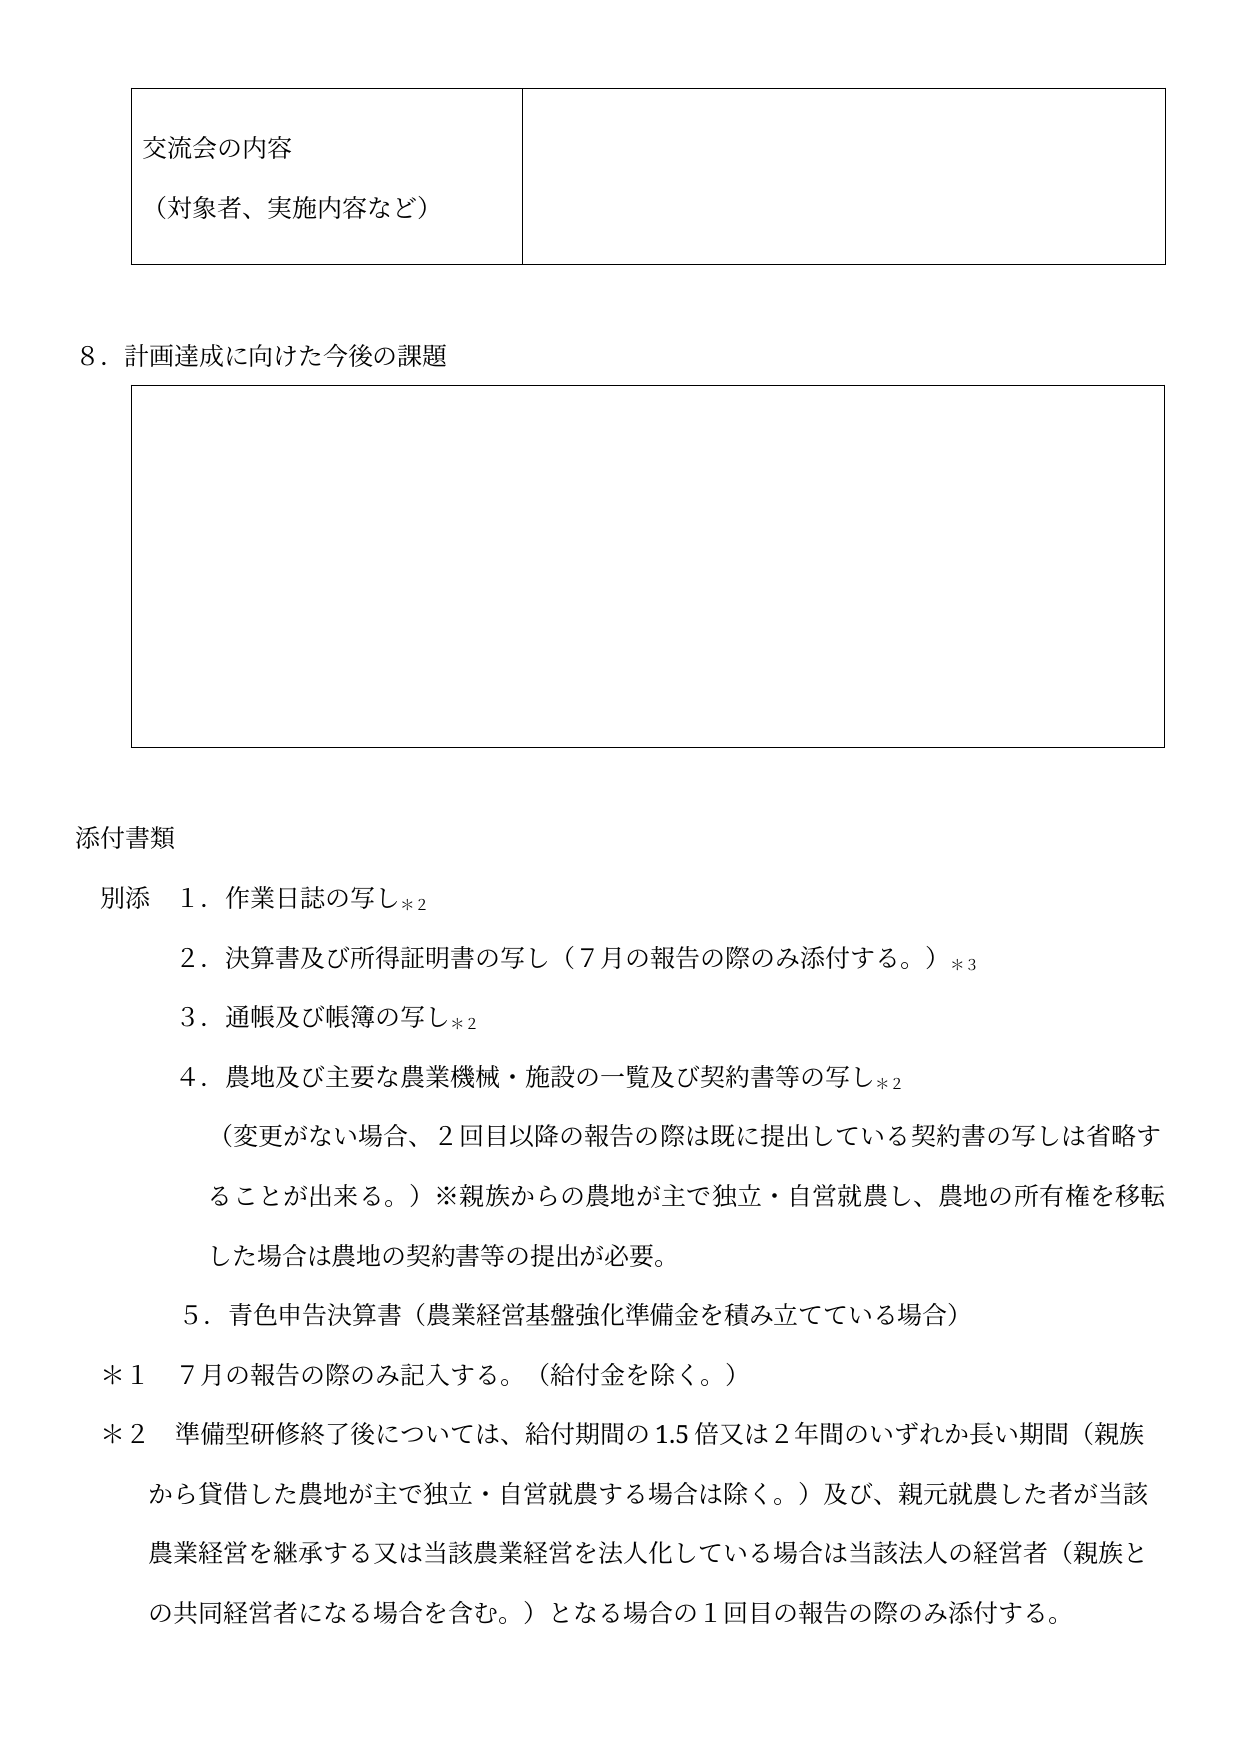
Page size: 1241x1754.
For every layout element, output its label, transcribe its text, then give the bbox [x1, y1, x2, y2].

text ５．青色申告決算書（農業経営基盤強化準備金を積み立てている場合） [178, 1284, 1165, 1343]
table_cell [523, 89, 1165, 264]
text 添付書類 [75, 807, 1165, 867]
table_header [132, 386, 1164, 747]
table_cell 交流会の内容 （対象者、実施内容など） [132, 89, 522, 264]
text ８．計画達成に向けた今後の課題 [75, 325, 1165, 384]
text （変更がない場合、２回目以降の報告の際は既に提出している契約書の写しは省略することが出来る。）※親族からの農地が主で独立・自営就農し、農地の所有権を移転した場合は農地の契約書等の提出が必要。 [208, 1105, 1165, 1284]
text ＊１ ７月の報告の際のみ記入する。（給付金を除く。） [75, 1343, 1165, 1403]
text ＊２ 準備型研修終了後については、給付期間の1.5倍又は２年間のいずれか長い期間（親族から貸借した農地が主で独立・自営就農する場合は除く。）及び、親元就農した者が当該農業経営を継承する又は当該農業経営を法人化している場合は当該法人の経営者（親族との共同経営者になる場合を含む。）となる場合の１回目の報告の際のみ添付する。 [100, 1403, 1165, 1641]
text ３．通帳及び帳簿の写し＊２ [75, 986, 1165, 1046]
text 別添 １．作業日誌の写し＊２ [75, 867, 1165, 926]
text ４．農地及び主要な農業機械・施設の一覧及び契約書等の写し＊２ [75, 1046, 1165, 1105]
text ２．決算書及び所得証明書の写し（７月の報告の際のみ添付する。）＊３ [75, 926, 1165, 986]
